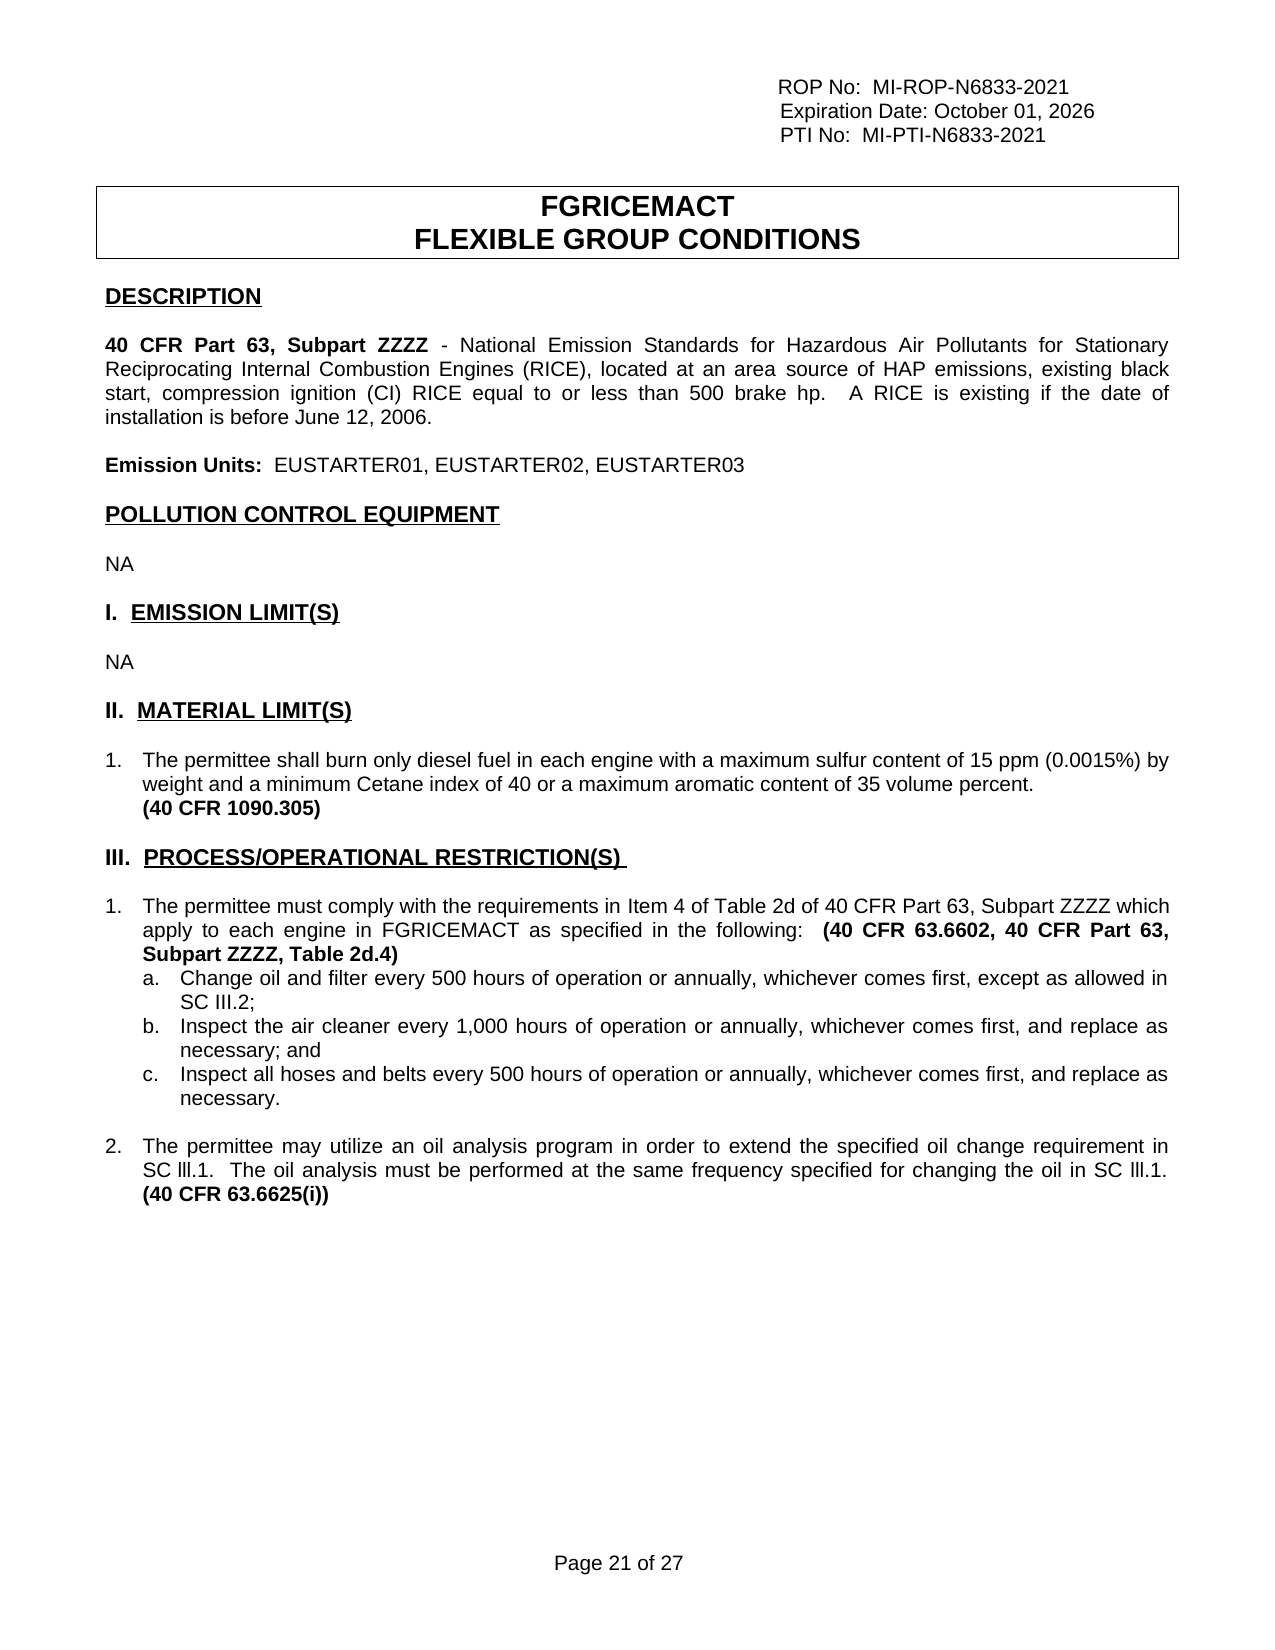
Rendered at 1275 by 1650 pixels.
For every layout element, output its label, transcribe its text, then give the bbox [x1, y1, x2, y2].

text III. PROCESS/OPERATIONAL RESTRICTION(S) [105, 844, 1170, 870]
text I. EMISSION LIMIT(S) [105, 599, 1170, 626]
text NA [105, 551, 1170, 575]
text NA [105, 649, 1170, 673]
list The permittee shall burn only diesel fuel in each engine with a maximum sulfur content of 15 ppm (0.0015%) by weight and a minimum Cetane index of 40 or a maximum aromatic content of 35 volume percent. [105, 748, 1170, 796]
text (40 CFR 1090.305) [142, 796, 1170, 820]
text DESCRIPTION [105, 283, 1170, 309]
list Inspect the air cleaner every 1,000 hours of operation or annually, whichever comes first, and replace as necessary; and [142, 1014, 1170, 1062]
text 1. The permittee must comply with the requirements in Item 4 of Table 2d of 40 CFR Part 63, Subpart ZZZZ which apply to each engine in FGRICEMACT as specified in the following: (40 CFR 63.6602, 40 CFR Part 63, Subpart ZZZZ, Table 2d.4) [105, 894, 1170, 966]
text II. MATERIAL LIMIT(S) [105, 697, 1170, 724]
subtitle FGRICEMACT [97, 187, 1178, 219]
list Change oil and filter every 500 hours of operation or annually, whichever comes first, except as allowed in SC III.2; [142, 966, 1170, 1014]
text Emission Units: EUSTARTER01, EUSTARTER02, EUSTARTER03 [105, 453, 1170, 477]
text 40 CFR Part 63, Subpart ZZZZ - National Emission Standards for Hazardous Air Pollutants for Stationary Reciprocating Internal Combustion Engines (RICE), located at an area source of HAP emissions, existing black start, compression ignition (CI) RICE equal to or less than 500 brake hp. A RICE is existing if the date of installation is before June 12, 2006. [105, 333, 1170, 429]
text POLLUTION CONTROL EQUIPMENT [105, 501, 1170, 527]
list Inspect all hoses and belts every 500 hours of operation or annually, whichever comes first, and replace as necessary. [142, 1062, 1170, 1109]
text 2. The permittee may utilize an oil analysis program in order to extend the specified oil change requirement in SC lll.1. The oil analysis must be performed at the same frequency specified for changing the oil in SC lll.1. (40 CFR 63.6625(i)) [105, 1133, 1170, 1205]
text FLEXIBLE GROUP CONDITIONS [97, 219, 1178, 258]
